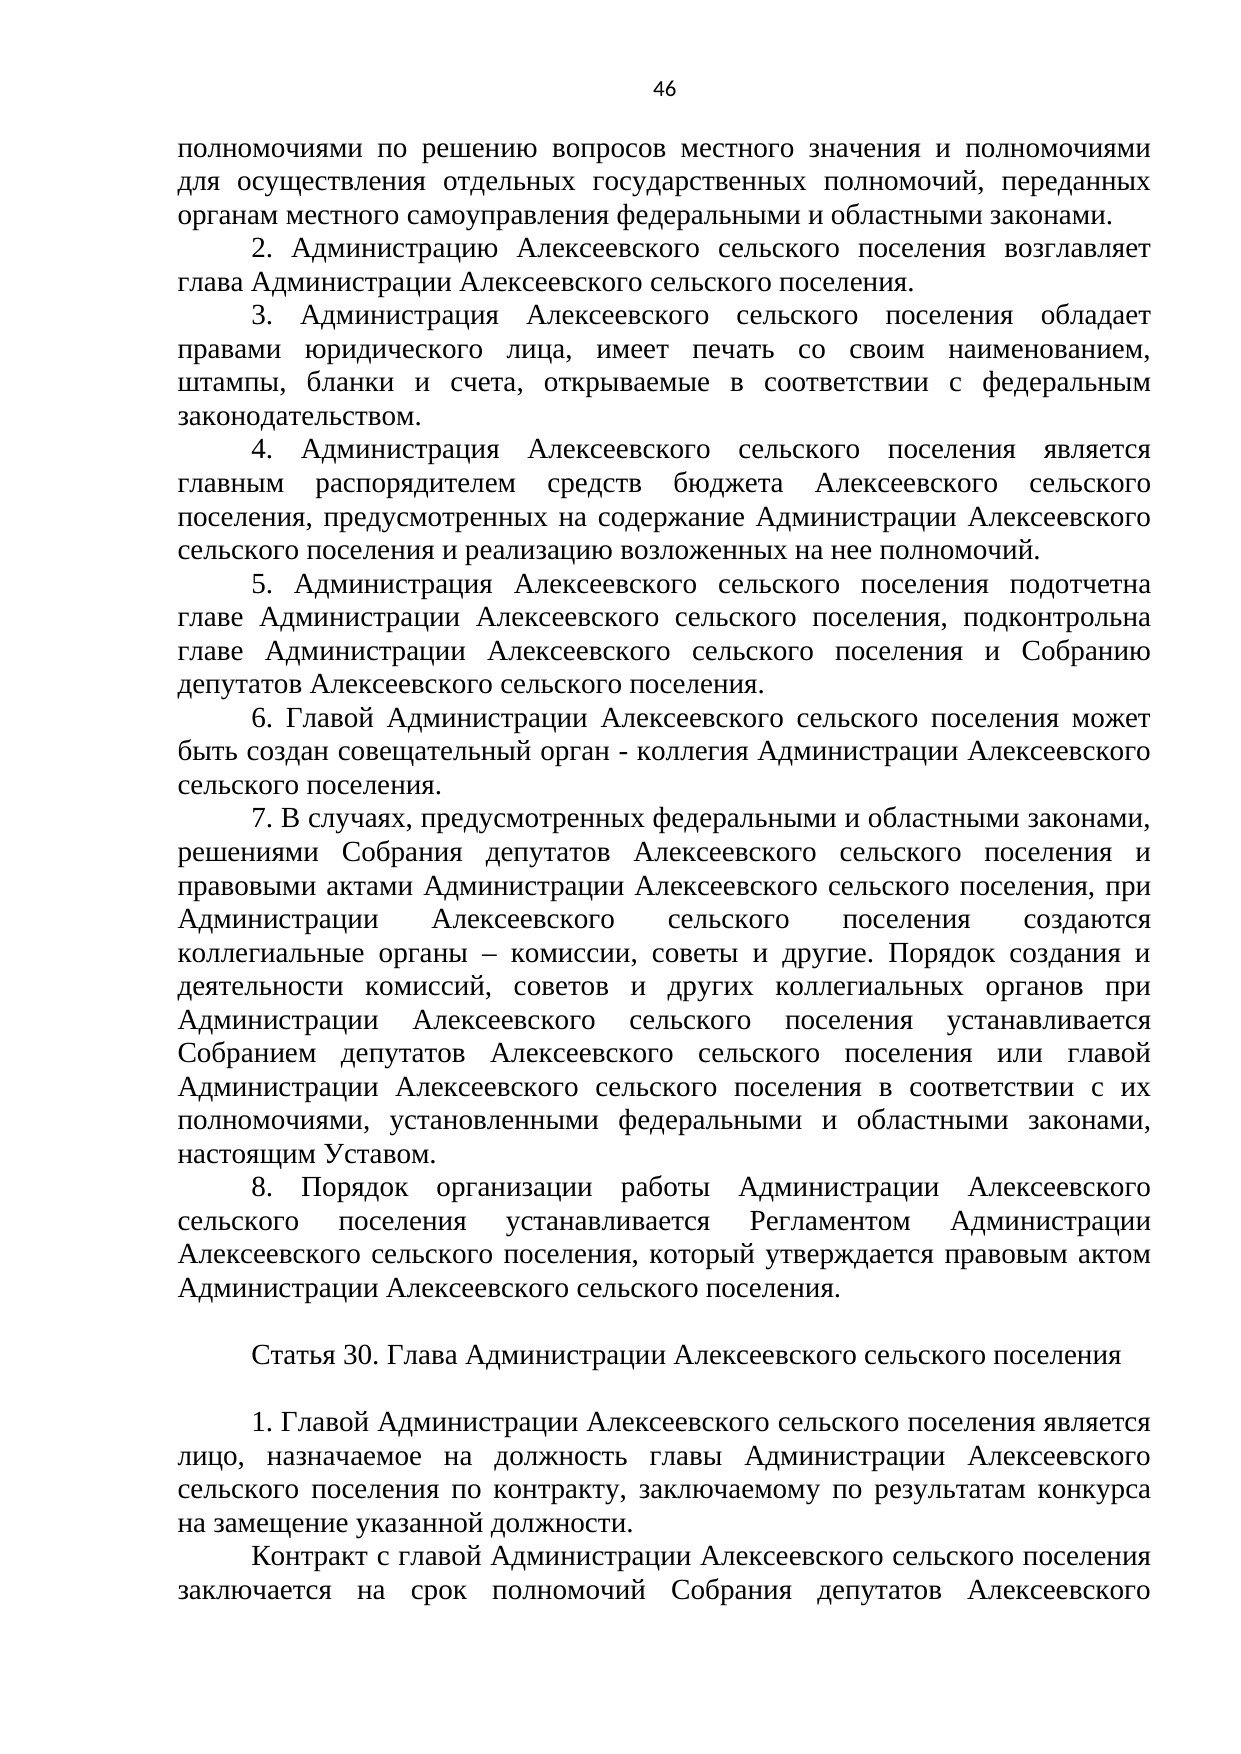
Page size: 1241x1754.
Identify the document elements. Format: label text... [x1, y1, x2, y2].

text Статья 30. Глава Администрации Алексеевского сельского поселения [177, 1337, 1152, 1371]
text 7. В случаях, предусмотренных федеральными и областными законами, решениями Собрания депутатов Алексеевского сельского поселения и правовыми актами Администрации Алексеевского сельского поселения, при Администрации Алексеевского сельского поселения создаются коллегиальные органы – комиссии, советы и другие. Порядок создания и деятельности комиссий, советов и других коллегиальных органов при Администрации Алексеевского сельского поселения устанавливается Собранием депутатов Алексеевского сельского поселения или главой Администрации Алексеевского сельского поселения в соответствии с их полномочиями, установленными федеральными и областными законами, настоящим Уставом. [177, 801, 1152, 1169]
text 1. Главой Администрации Алексеевского сельского поселения является лицо, назначаемое на должность главы Администрации Алексеевского сельского поселения по контракту, заключаемому по результатам конкурса на замещение указанной должности. [177, 1404, 1152, 1538]
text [177, 130, 1152, 230]
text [177, 1538, 1152, 1606]
text 2. Администрацию Алексеевского сельского поселения возглавляет глава Администрации Алексеевского сельского поселения. [177, 230, 1152, 297]
text 6. Главой Администрации Алексеевского сельского поселения может быть создан совещательный орган - коллегия Администрации Алексеевского сельского поселения. [177, 700, 1152, 801]
text 5. Администрация Алексеевского сельского поселения подотчетна главе Администрации Алексеевского сельского поселения, подконтрольна главе Администрации Алексеевского сельского поселения и Собранию депутатов Алексеевского сельского поселения. [177, 566, 1152, 700]
text 4. Администрация Алексеевского сельского поселения является главным распорядителем средств бюджета Алексеевского сельского поселения, предусмотренных на содержание Администрации Алексеевского сельского поселения и реализацию возложенных на нее полномочий. [177, 432, 1152, 566]
text 8. Порядок организации работы Администрации Алексеевского сельского поселения устанавливается Регламентом Администрации Алексеевского сельского поселения, который утверждается правовым актом Администрации Алексеевского сельского поселения. [177, 1169, 1152, 1304]
text 3. Администрация Алексеевского сельского поселения обладает правами юридического лица, имеет печать со своим наименованием, штампы, бланки и счета, открываемые в соответствии с федеральным законодательством. [177, 297, 1152, 432]
